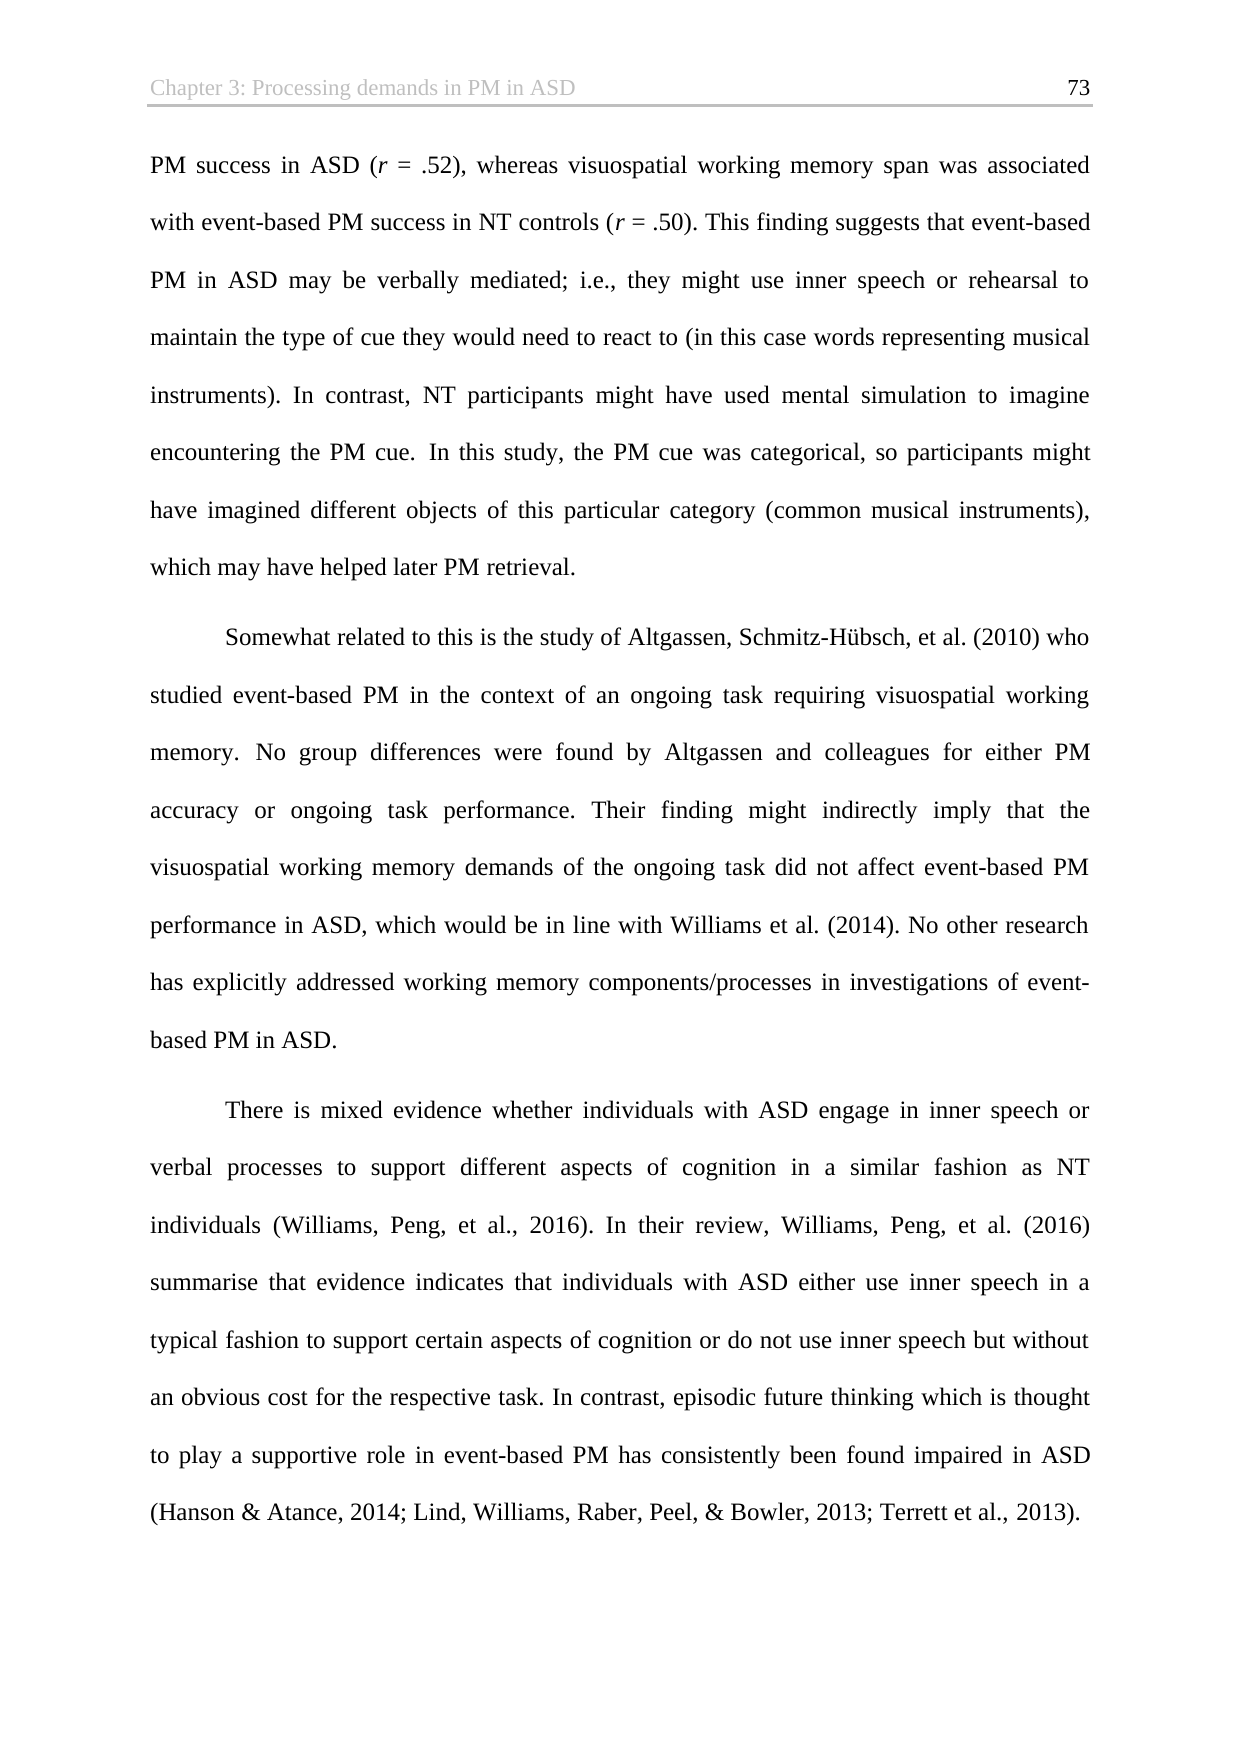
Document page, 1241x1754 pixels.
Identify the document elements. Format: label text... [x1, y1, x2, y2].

text PM success in ASD (r = .52), whereas visuospatial working memory span was associated with event-based PM success in NT controls (r = .50). This finding suggests that event-based PM in ASD may be verbally mediated; i.e., they might use inner speech or rehearsal to maintain the type of cue they would need to react to (in this case words representing musical instruments). In contrast, NT participants might have used mental simulation to imagine encountering the PM cue. In this study, the PM cue was categorical, so participants might have imagined different objects of this particular category (common musical instruments), which may have helped later PM retrieval. [150, 150, 1091, 581]
text Somewhat related to this is the study of Altgassen, Schmitz-Hübsch, et al. (2010) who studied event-based PM in the context of an ongoing task requiring visuospatial working memory. No group differences were found by Altgassen and colleagues for either PM accuracy or ongoing task performance. Their finding might indirectly imply that the visuospatial working memory demands of the ongoing task did not affect event-based PM performance in ASD, which would be in line with Williams et al. (2014). No other research has explicitly addressed working memory components/processes in investigations of event-based PM in ASD. [150, 622, 1091, 1054]
text There is mixed evidence whether individuals with ASD engage in inner speech or verbal processes to support different aspects of cognition in a similar fashion as NT individuals (Williams, Peng, et al., 2016). In their review, Williams, Peng, et al. (2016) summarise that evidence indicates that individuals with ASD either use inner speech in a typical fashion to support certain aspects of cognition or do not use inner speech but without an obvious cost for the respective task. In contrast, episodic future thinking which is thought to play a supportive role in event-based PM has consistently been found impaired in ASD (Hanson & Atance, 2014; Lind, Williams, Raber, Peel, & Bowler, 2013; Terrett et al., 2013). [150, 1095, 1091, 1526]
